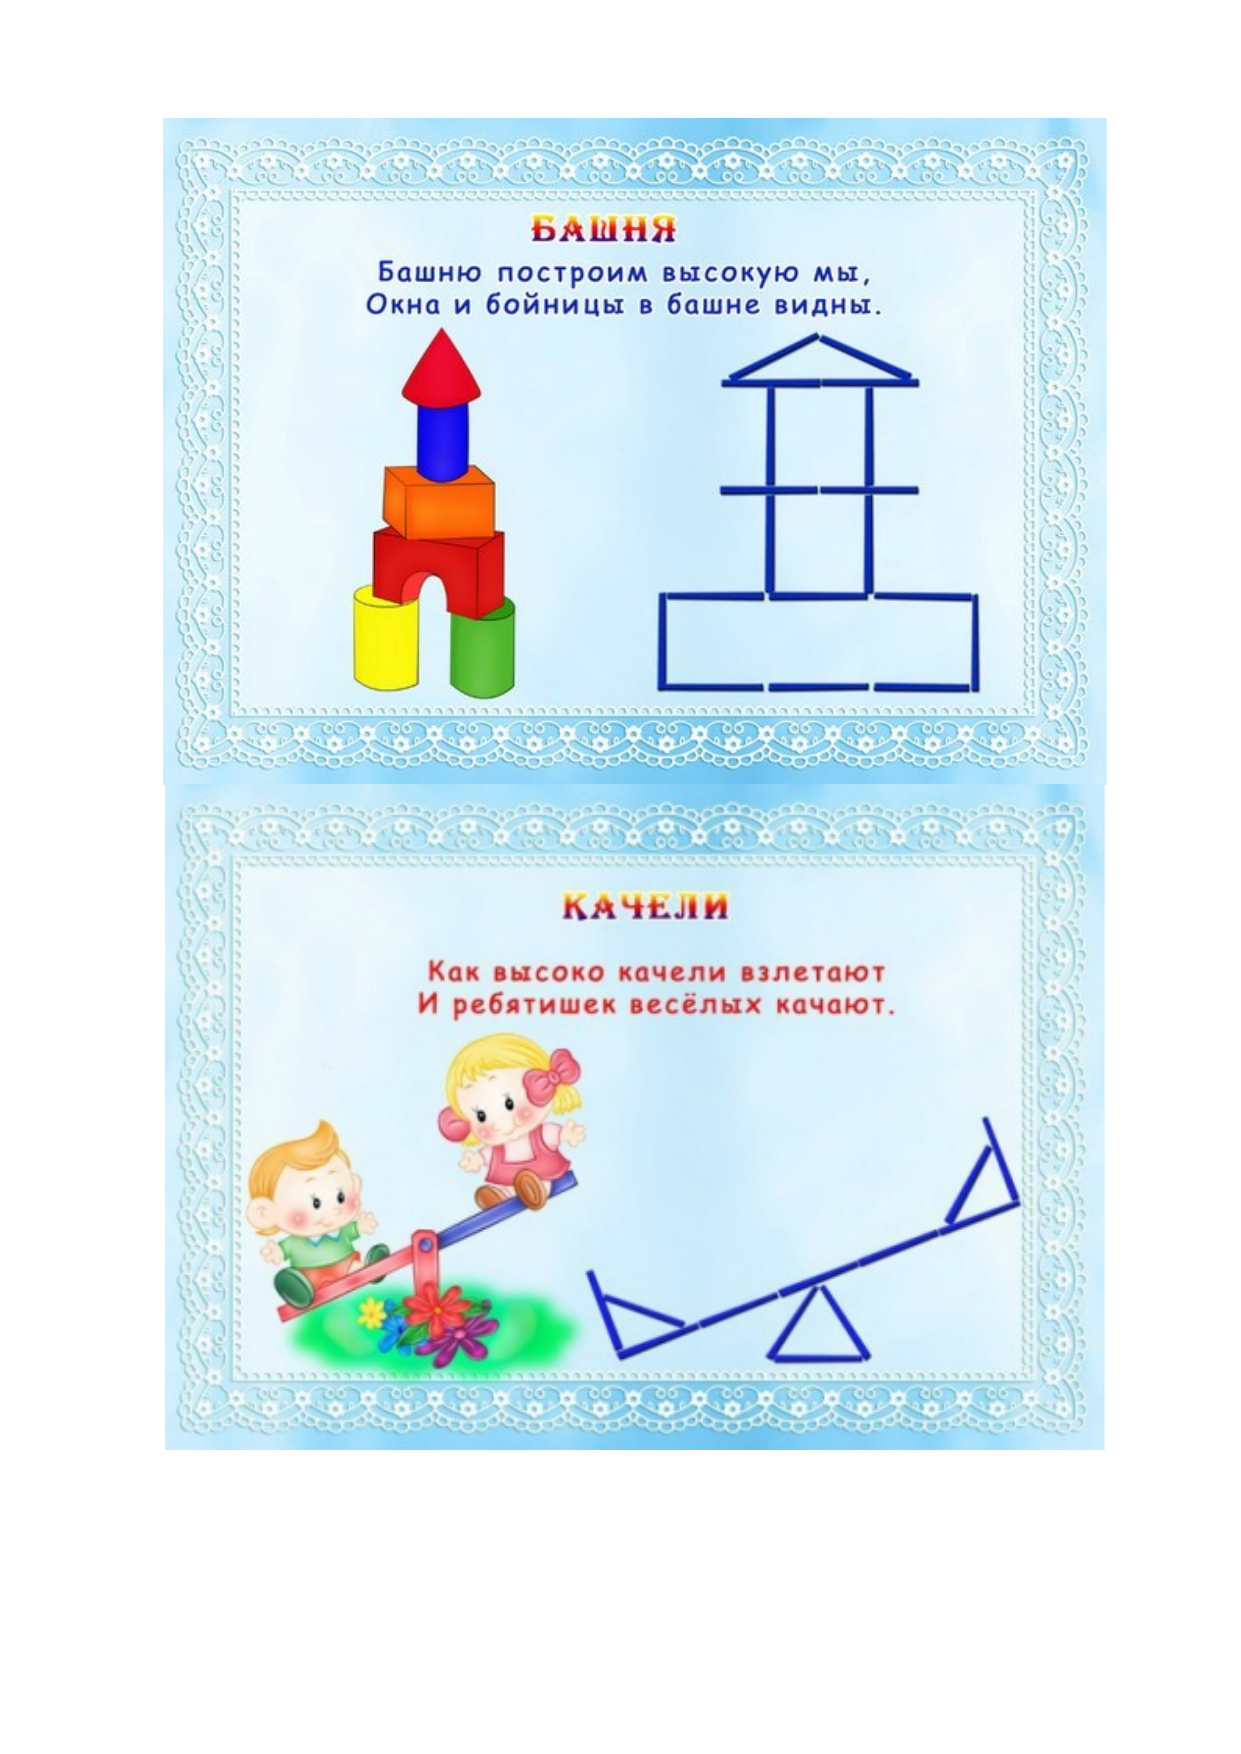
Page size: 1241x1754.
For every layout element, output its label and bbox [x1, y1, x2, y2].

picture [163, 118, 1107, 1450]
